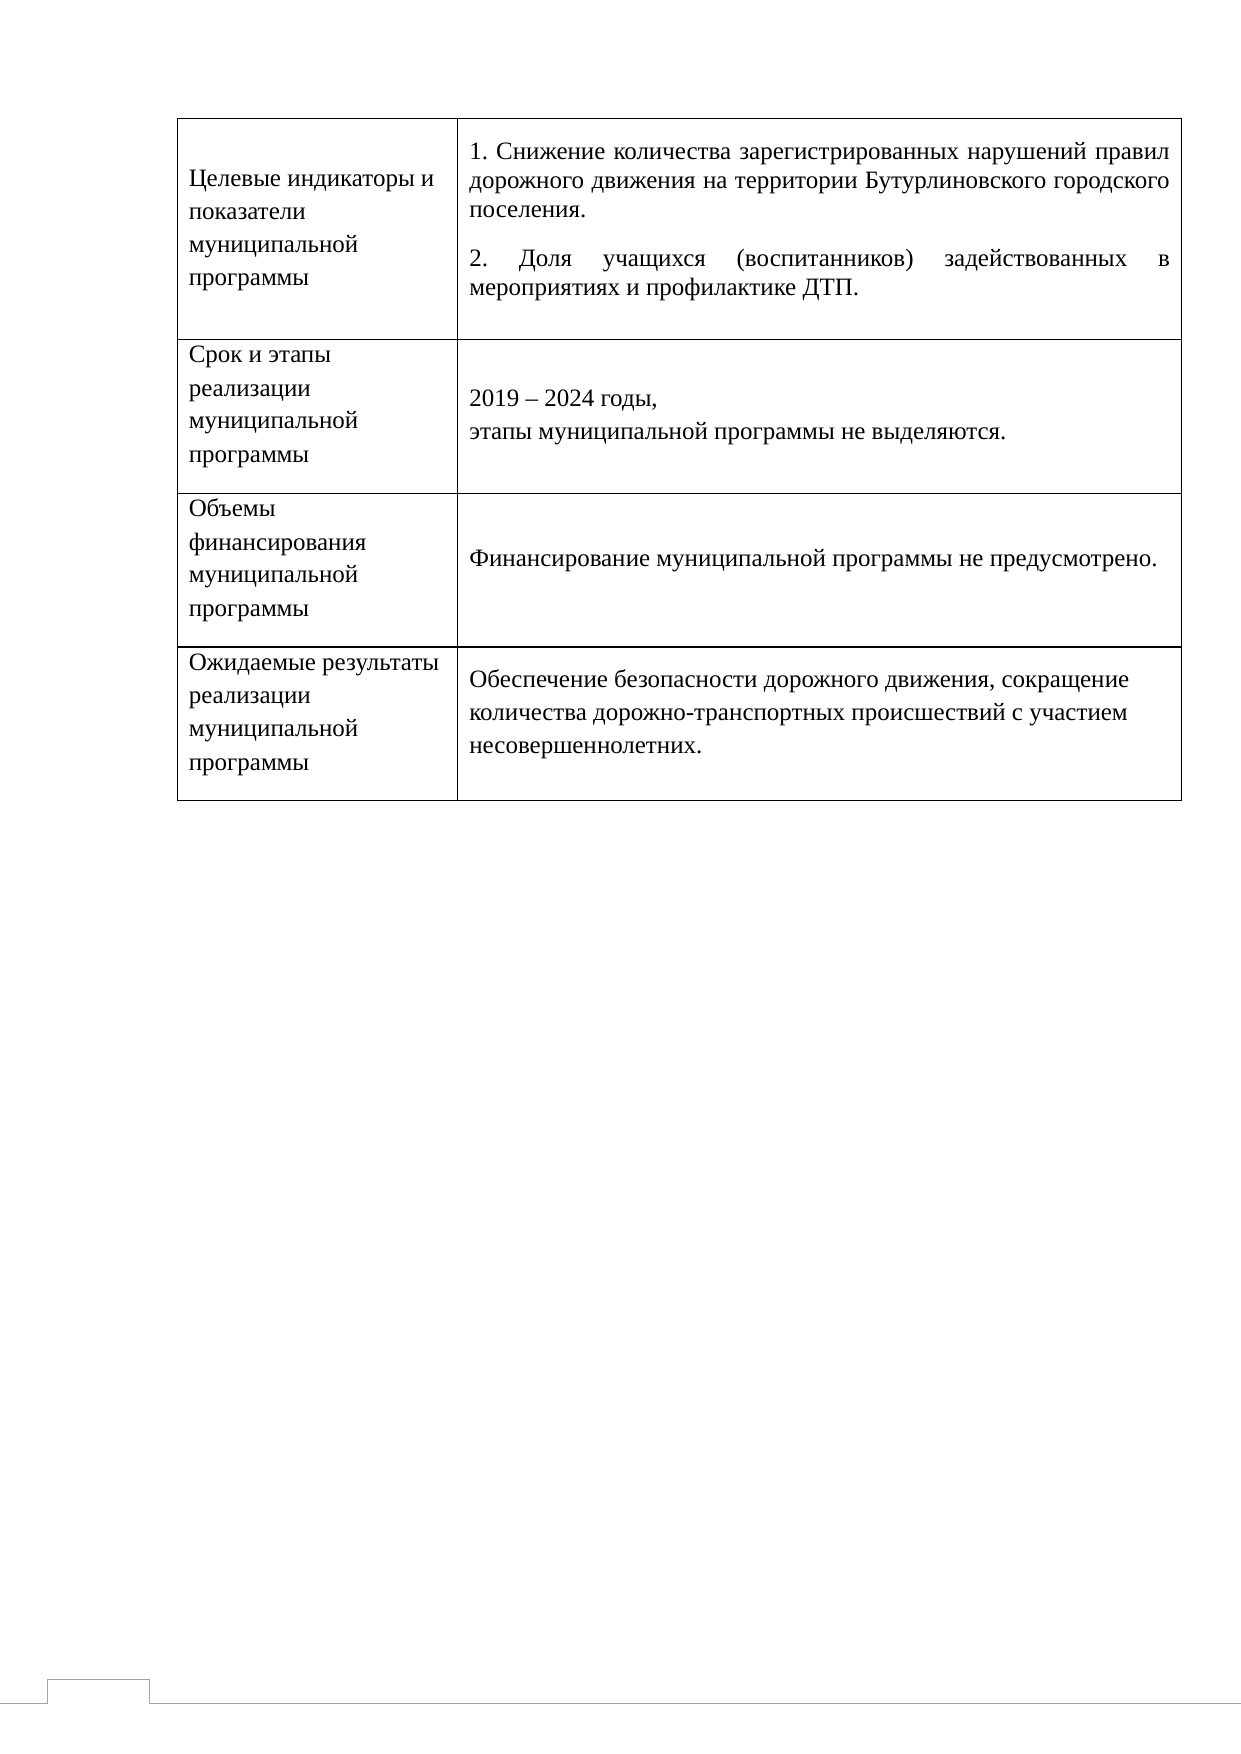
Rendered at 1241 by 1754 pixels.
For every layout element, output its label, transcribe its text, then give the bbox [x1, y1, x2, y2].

table_cell 2019 – 2024 годы, этапы муниципальной программы не выделяются. [458, 340, 1181, 492]
table_cell Финансирование муниципальной программы не предусмотрено. [458, 494, 1181, 646]
table_cell Срок и этапы реализации муниципальной программы [178, 340, 457, 492]
table_cell 1. Снижение количества зарегистрированных нарушений правил дорожного движения на территории Бутурлиновского городского поселения. 2. Доля учащихся (воспитанников) задействованных в мероприятиях и профилактике ДТП. [458, 119, 1181, 338]
table_cell Обеспечение безопасности дорожного движения, сокращение количества дорожно-транспортных происшествий с участием несовершеннолетних. [458, 648, 1181, 800]
table_cell Объемы финансирования муниципальной программы [178, 494, 457, 646]
table_cell Ожидаемые результаты реализации муниципальной программы [178, 648, 457, 800]
table_cell Целевые индикаторы и показатели муниципальной программы [178, 119, 457, 338]
